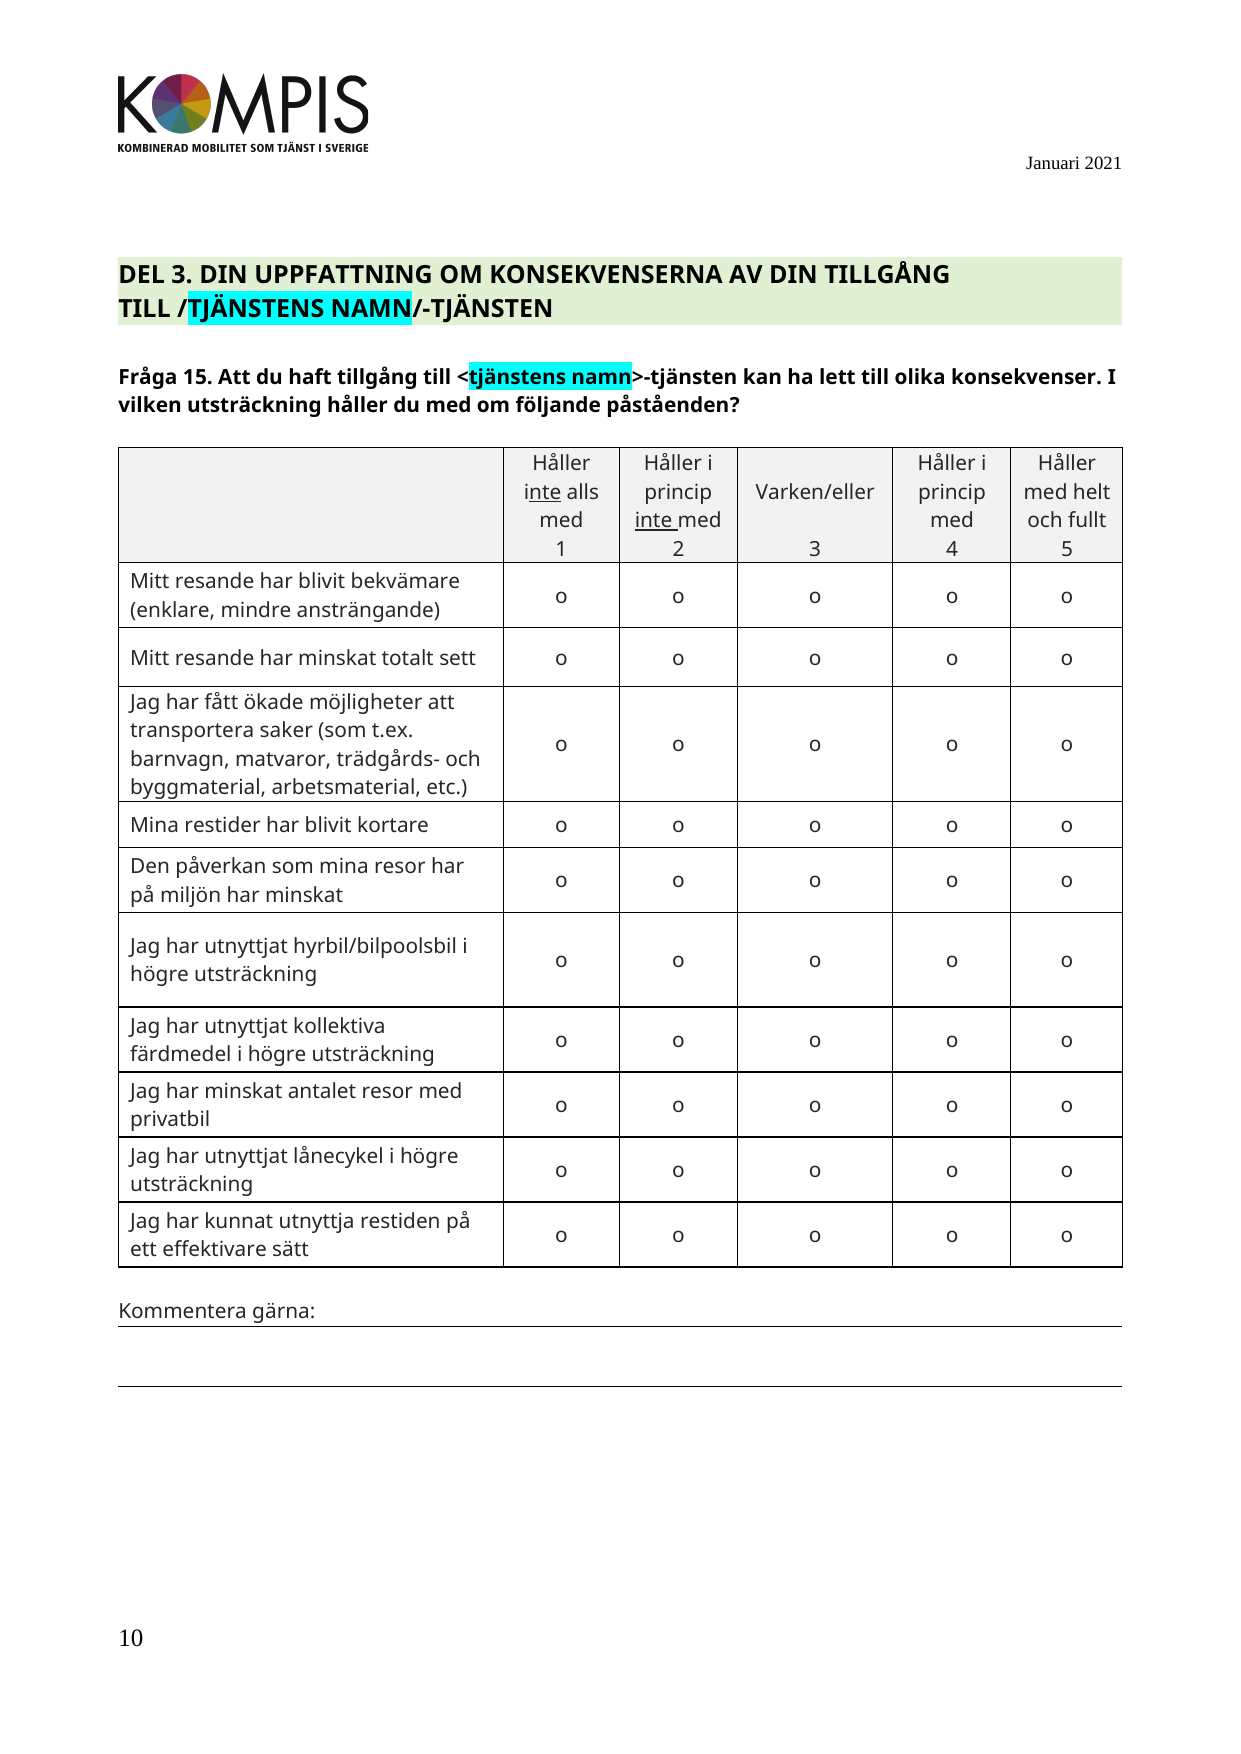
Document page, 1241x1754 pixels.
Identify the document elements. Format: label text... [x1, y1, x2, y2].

table_cell o [893, 848, 1010, 912]
table_cell o [620, 848, 737, 912]
table_cell o [1011, 1073, 1122, 1136]
picture [118, 73, 369, 152]
table_cell o [738, 848, 892, 912]
table_cell o [620, 1008, 737, 1071]
table_cell o [893, 687, 1010, 801]
table_cell Jag har utnyttjat kollektiva färdmedel i högre utsträckning [119, 1008, 503, 1071]
table_cell o [620, 1138, 737, 1201]
table_cell 2 [620, 534, 737, 562]
table_cell o [893, 1073, 1010, 1136]
table_cell o [1011, 913, 1122, 1006]
table_cell o [504, 687, 619, 801]
table_cell o [738, 628, 892, 686]
table_cell o [1011, 1008, 1122, 1071]
table_cell o [620, 1073, 737, 1136]
table_cell Mina restider har blivit kortare [119, 802, 503, 847]
table_header Håller i princip inte med [620, 448, 737, 534]
table_cell Jag har utnyttjat lånecykel i högre utsträckning [119, 1138, 503, 1201]
table_cell Den påverkan som mina resor har på miljön har minskat [119, 848, 503, 912]
table_cell o [893, 1008, 1010, 1071]
table_cell o [1011, 1203, 1122, 1266]
table_cell Mitt resande har blivit bekvämare (enklare, mindre ansträngande) [119, 563, 503, 627]
table_cell o [504, 563, 619, 627]
text Fråga 15. Att du haft tillgång till <tjänstens namn>-tjänsten kan ha lett till olika konsekvenser. I vilken utsträckning håller du med om följande påståenden? [118, 362, 1122, 419]
table_cell 3 [738, 534, 892, 562]
table_cell o [893, 628, 1010, 686]
table_cell o [620, 913, 737, 1006]
table_cell o [504, 848, 619, 912]
table_cell o [738, 687, 892, 801]
table_cell Mitt resande har minskat totalt sett [119, 628, 503, 686]
table_cell Jag har fått ökade möjligheter att transportera saker (som t.ex. barnvagn, matvaror, trädgårds- och byggmaterial, arbetsmaterial, etc.) [119, 687, 503, 801]
table_cell Jag har kunnat utnyttja restiden på ett effektivare sätt [119, 1203, 503, 1266]
table_cell o [738, 1073, 892, 1136]
table_cell o [620, 628, 737, 686]
table_cell o [893, 802, 1010, 847]
table_cell o [504, 913, 619, 1006]
table_cell o [504, 802, 619, 847]
table_cell o [1011, 628, 1122, 686]
table_header Håller med helt och fullt [1011, 448, 1122, 534]
table_cell Jag har minskat antalet resor med privatbil [119, 1073, 503, 1136]
table_cell o [1011, 802, 1122, 847]
table_cell o [504, 628, 619, 686]
table_cell 1 [504, 534, 619, 562]
table_cell 4 [893, 534, 1010, 562]
table_cell Jag har utnyttjat hyrbil/bilpoolsbil i högre utsträckning [119, 913, 503, 1006]
table_cell o [893, 1138, 1010, 1201]
table_header Håller i princip med [893, 448, 1010, 534]
table_cell o [893, 913, 1010, 1006]
table_cell o [738, 1203, 892, 1266]
table_cell o [893, 563, 1010, 627]
table_cell o [1011, 848, 1122, 912]
table_header [119, 448, 503, 534]
table_cell o [504, 1203, 619, 1266]
table_cell o [738, 1138, 892, 1201]
table_cell o [620, 1203, 737, 1266]
table_cell o [1011, 687, 1122, 801]
table_cell o [1011, 1138, 1122, 1201]
table_cell [119, 534, 503, 562]
table_cell o [738, 1008, 892, 1071]
table_cell o [504, 1138, 619, 1201]
table_header Håller inte alls med [504, 448, 619, 534]
table_cell o [1011, 563, 1122, 627]
text Kommentera gärna: [118, 1296, 1122, 1326]
table_cell o [504, 1073, 619, 1136]
table_cell o [738, 802, 892, 847]
table_cell o [620, 802, 737, 847]
table_header Varken/eller [738, 448, 892, 534]
table_cell o [620, 687, 737, 801]
table_cell o [738, 913, 892, 1006]
table_cell o [893, 1203, 1010, 1266]
subtitle DEL 3. DIN UPPFATTNING OM KONSEKVENSERNA AV DIN TILLGÅNG TILL /TJÄNSTENS NAMN/-TJÄNSTEN [118, 257, 1122, 325]
table_cell o [738, 563, 892, 627]
table_cell 5 [1011, 534, 1122, 562]
table_cell o [620, 563, 737, 627]
table_cell o [504, 1008, 619, 1071]
